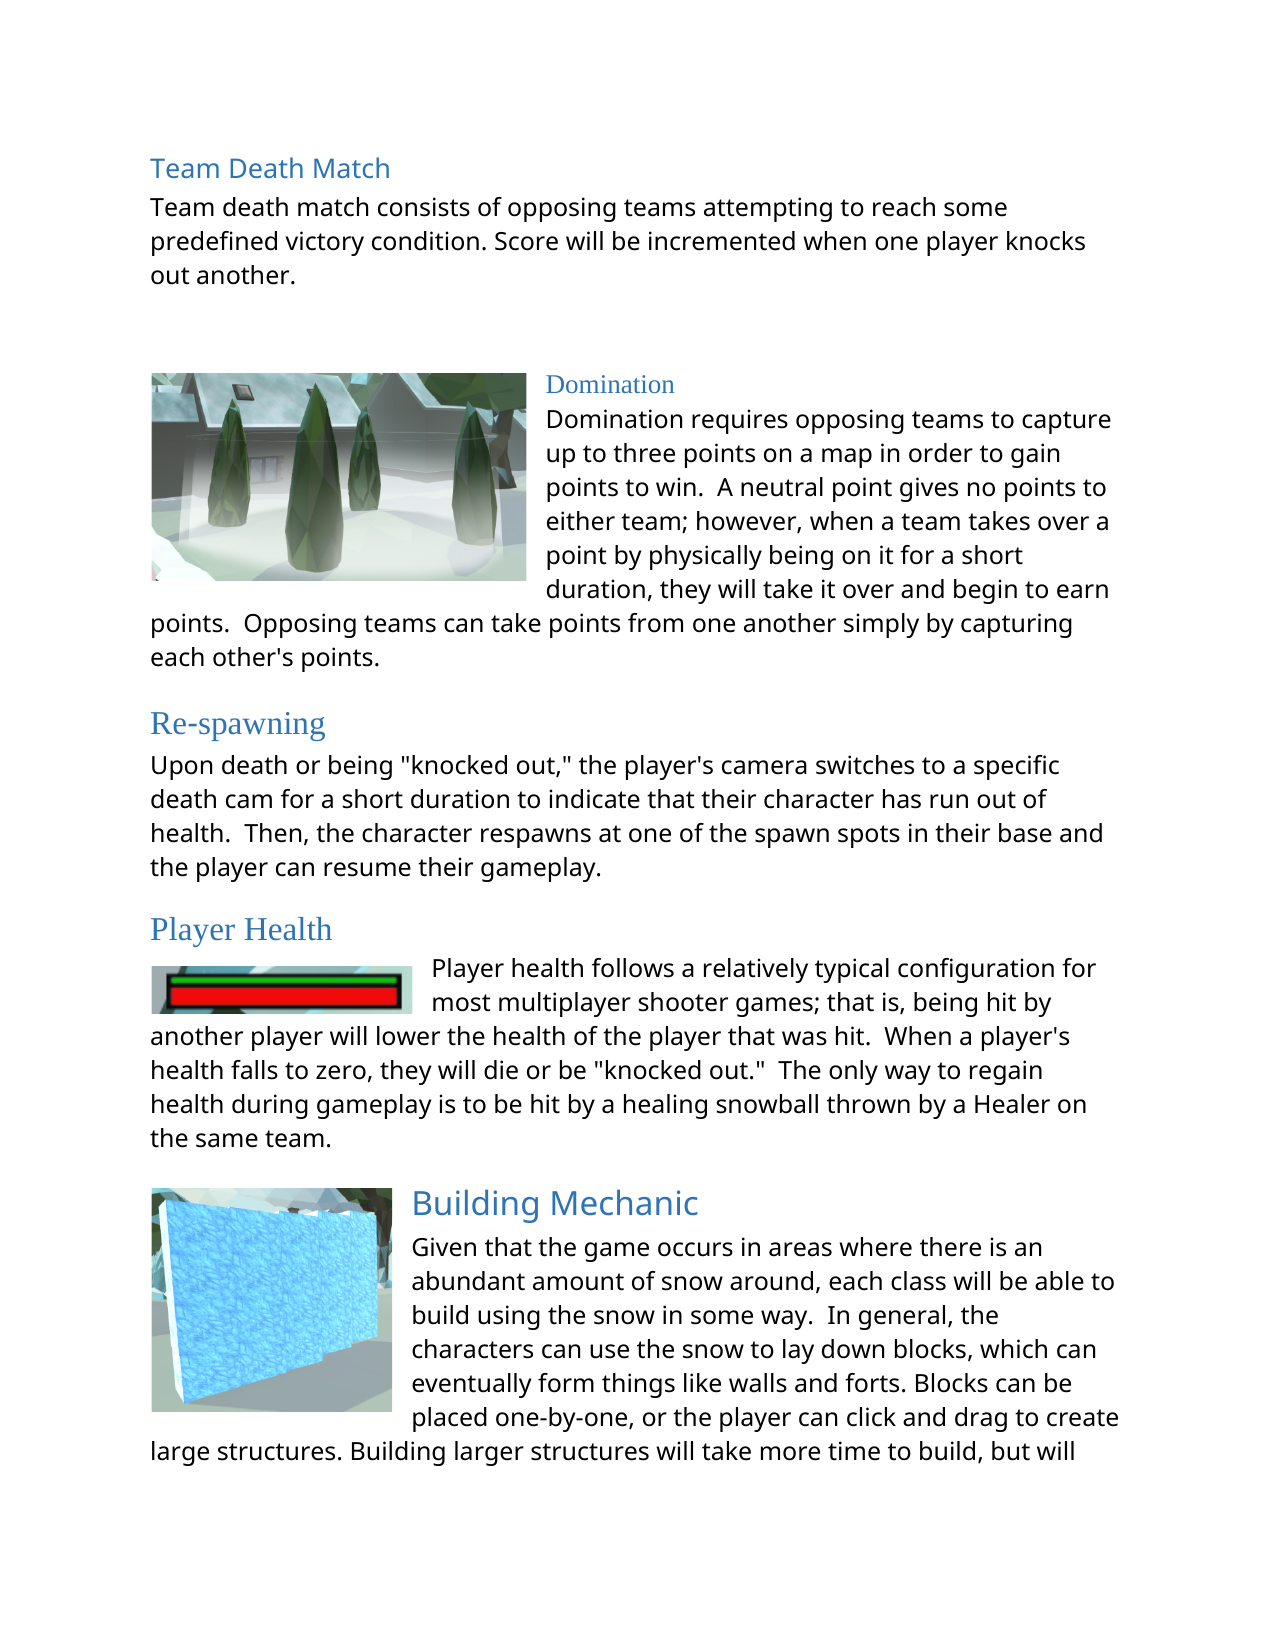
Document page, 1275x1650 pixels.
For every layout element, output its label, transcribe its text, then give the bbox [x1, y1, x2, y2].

subtitle Team Death Match [150, 150, 1125, 187]
picture [151, 373, 527, 580]
picture [151, 966, 413, 1012]
subtitle Player Health [150, 909, 1125, 947]
subtitle Domination [150, 368, 1125, 399]
subtitle Building Mechanic [150, 1180, 1125, 1226]
picture [151, 1188, 393, 1410]
text Team death match consists of opposing teams attempting to reach some predefined victory condition. Score will be incremented when one player knocks out another. [150, 190, 1125, 292]
subtitle Re-spawning [150, 699, 1125, 744]
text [150, 1229, 1125, 1468]
text Upon death or being "knocked out," the player's camera switches to a specific death cam for a short duration to indicate that their character has run out of health. Then, the character respawns at one of the spawn spots in their base and the player can resume their gameplay. [150, 748, 1125, 884]
text Player health follows a relatively typical configuration for most multiplayer shooter games; that is, being hit by another player will lower the health of the player that was hit. When a player's health falls to zero, they will die or be "knocked out." The only way to regain health during gameplay is to be hit by a healing snowball thrown by a Healer on the same team. [150, 951, 1125, 1155]
